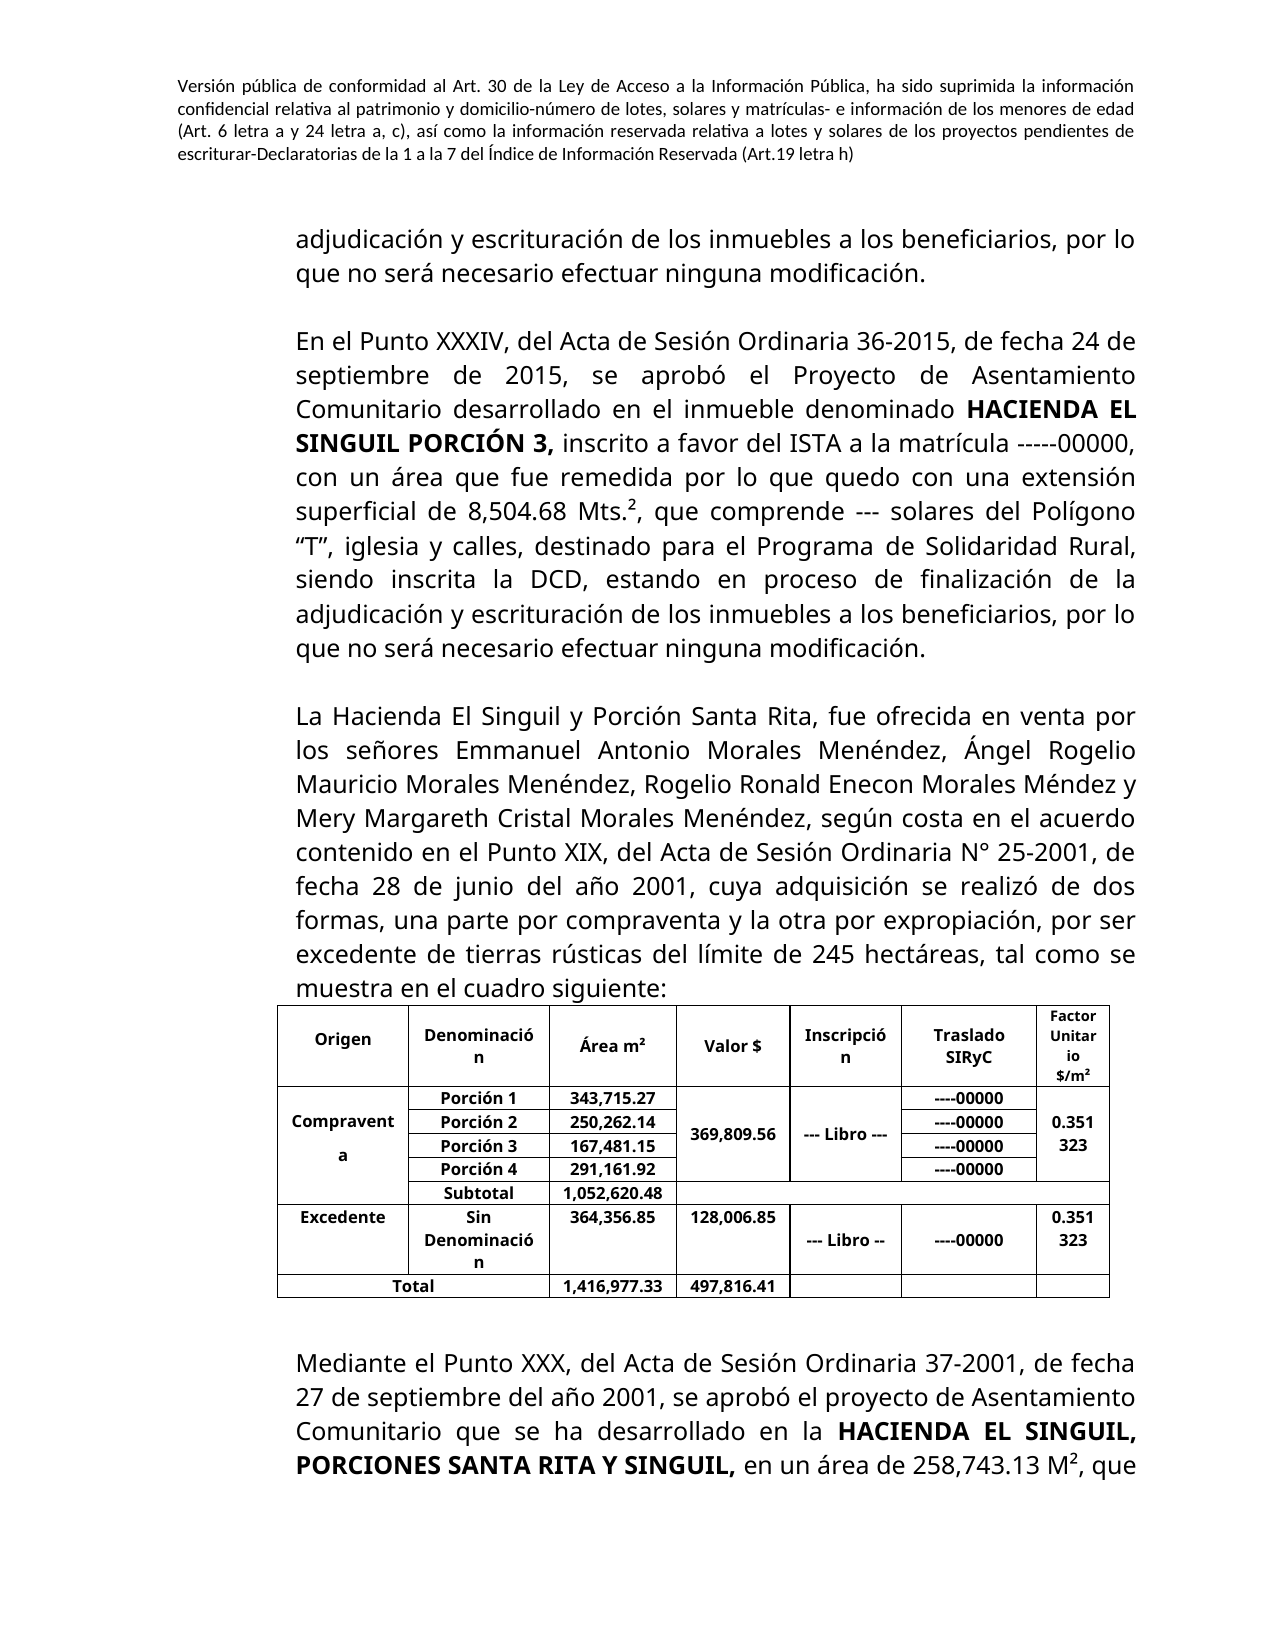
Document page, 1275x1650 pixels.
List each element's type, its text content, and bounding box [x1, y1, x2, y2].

text En el Punto XXXIV, del Acta de Sesión Ordinaria 36-2015, de fecha 24 de septiembre de 2015, se aprobó el Proyecto de Asentamiento Comunitario desarrollado en el inmueble denominado HACIENDA EL SINGUIL PORCIÓN 3, inscrito a favor del ISTA a la matrícula -----00000, con un área que fue remedida por lo que quedo con una extensión superficial de 8,504.68 Mts.², que comprende --- solares del Polígono “T”, iglesia y calles, destinado para el Programa de Solidaridad Rural, siendo inscrita la DCD, estando en proceso de finalización de la adjudicación y escrituración de los inmuebles a los beneficiarios, por lo que no será necesario efectuar ninguna modificación. [295, 324, 1137, 664]
table_cell --- Libro --- [791, 1087, 901, 1181]
table_cell 0.351323 [1037, 1205, 1109, 1273]
table_header Denominación [409, 1006, 549, 1086]
table_cell Compraventa [278, 1087, 408, 1204]
table_cell Sin Denominación [409, 1205, 549, 1273]
table_cell 369,809.56 [677, 1087, 789, 1181]
table_cell Subtotal [409, 1182, 549, 1204]
table_cell ----00000 [902, 1110, 1036, 1133]
table_cell Porción 2 [409, 1110, 549, 1133]
table_cell Excedente [278, 1205, 408, 1273]
table_cell 291,161.92 [550, 1158, 676, 1181]
table_cell --- Libro -- [791, 1205, 901, 1273]
table_header Factor Unitario $/m² [1037, 1006, 1109, 1086]
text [295, 222, 1137, 290]
table_header Origen [278, 1006, 408, 1086]
table_cell ----00000 [902, 1205, 1036, 1273]
table_cell ----00000 [902, 1087, 1036, 1109]
table_cell 167,481.15 [550, 1134, 676, 1157]
table_cell 128,006.85 [677, 1205, 789, 1273]
table_cell ----00000 [902, 1134, 1036, 1157]
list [295, 1345, 1137, 1481]
table_cell Porción 4 [409, 1158, 549, 1181]
table_header Inscripción [791, 1006, 901, 1086]
table_cell [791, 1275, 901, 1297]
table_cell ----00000 [902, 1158, 1036, 1181]
table_cell Total [278, 1275, 549, 1297]
table_cell 0.351323 [1037, 1087, 1109, 1181]
table_cell 343,715.27 [550, 1087, 676, 1109]
table_cell 1,416,977.33 [550, 1275, 676, 1297]
table_cell Porción 3 [409, 1134, 549, 1157]
table_cell 1,052,620.48 [550, 1182, 676, 1204]
table_cell 364,356.85 [550, 1205, 676, 1273]
table_header Valor $ [677, 1006, 789, 1086]
table_cell [902, 1275, 1036, 1297]
table_cell 250,262.14 [550, 1110, 676, 1133]
table_header Área m² [550, 1006, 676, 1086]
table_cell Porción 1 [409, 1087, 549, 1109]
list La Hacienda El Singuil y Porción Santa Rita, fue ofrecida en venta por los señores Emmanuel Antonio Morales Menéndez, Ángel Rogelio Mauricio Morales Menéndez, Rogelio Ronald Enecon Morales Méndez y Mery Margareth Cristal Morales Menéndez, según costa en el acuerdo contenido en el Punto XIX, del Acta de Sesión Ordinaria N° 25-2001, de fecha 28 de junio del año 2001, cuya adquisición se realizó de dos formas, una parte por compraventa y la otra por expropiación, por ser excedente de tierras rústicas del límite de 245 hectáreas, tal como se muestra en el cuadro siguiente: [295, 698, 1137, 1005]
table_cell 497,816.41 [677, 1275, 789, 1297]
table_header Traslado SIRyC [902, 1006, 1036, 1086]
table_cell [1037, 1275, 1109, 1297]
table_cell [677, 1182, 1109, 1204]
